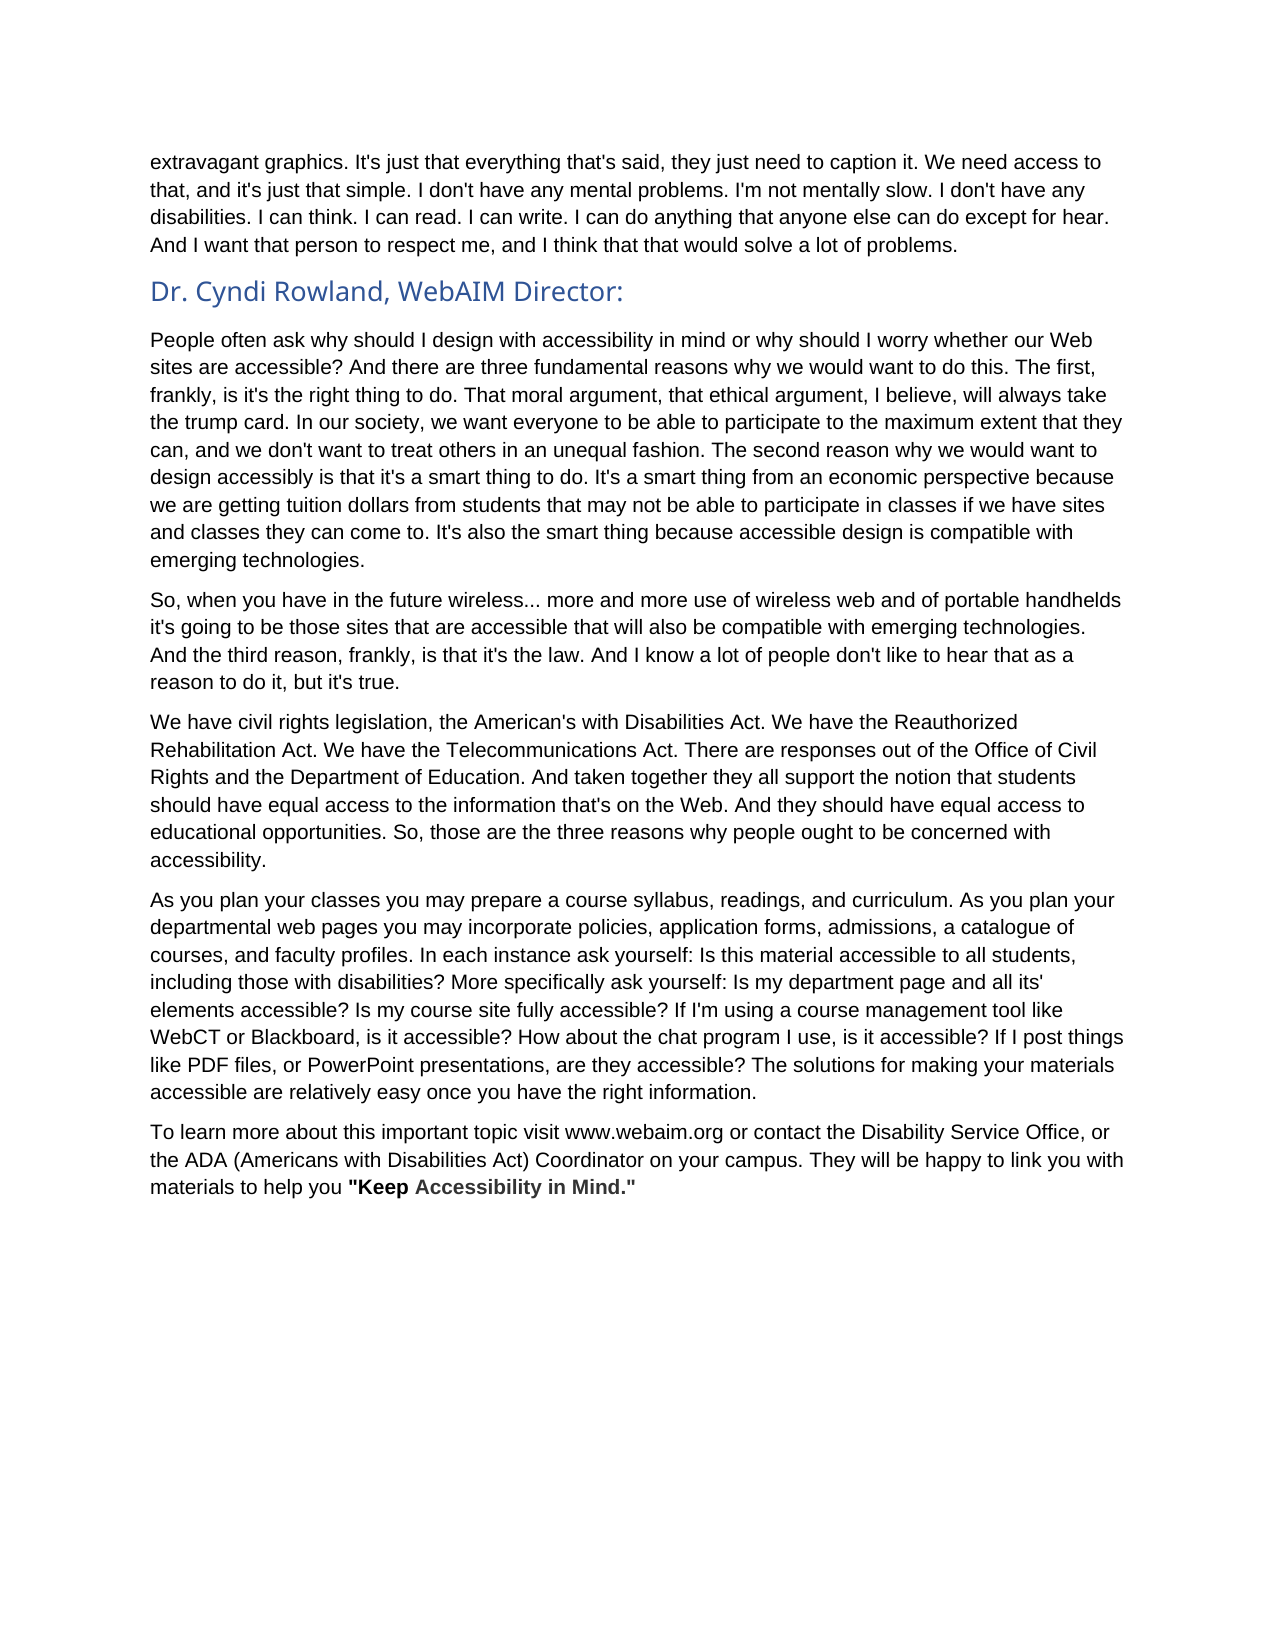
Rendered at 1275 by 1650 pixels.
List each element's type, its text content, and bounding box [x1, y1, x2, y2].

subtitle Dr. Cyndi Rowland, WebAIM Director: [150, 272, 1125, 309]
text People often ask why should I design with accessibility in mind or why should I worry whether our Web sites are accessible? And there are three fundamental reasons why we would want to do this. The first, frankly, is it's the right thing to do. That moral argument, that ethical argument, I believe, will always take the trump card. In our society, we want everyone to be able to participate to the maximum extent that they can, and we don't want to treat others in an unequal fashion. The second reason why we would want to design accessibly is that it's a smart thing to do. It's a smart thing from an economic perspective because we are getting tuition dollars from students that may not be able to participate in classes if we have sites and classes they can come to. It's also the smart thing because accessible design is compatible with emerging technologies. [150, 327, 1125, 571]
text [150, 150, 1125, 256]
text As you plan your classes you may prepare a course syllabus, readings, and curriculum. As you plan your departmental web pages you may incorporate policies, application forms, admissions, a catalogue of courses, and faculty profiles. In each instance ask yourself: Is this material accessible to all students, including those with disabilities? More specifically ask yourself: Is my department page and all its' elements accessible? Is my course site fully accessible? If I'm using a course management tool like WebCT or Blackboard, is it accessible? How about the chat program I use, is it accessible? If I post things like PDF files, or PowerPoint presentations, are they accessible? The solutions for making your materials accessible are relatively easy once you have the right information. [150, 887, 1125, 1104]
text So, when you have in the future wireless... more and more use of wireless web and of portable handhelds it's going to be those sites that are accessible that will also be compatible with emerging technologies. And the third reason, frankly, is that it's the law. And I know a lot of people don't like to hear that as a reason to do it, but it's true. [150, 587, 1125, 694]
text To learn more about this important topic visit www.webaim.org or contact the Disability Service Office, or the ADA (Americans with Disabilities Act) Coordinator on your campus. They will be happy to link you with materials to help you "Keep Accessibility in Mind." [150, 1120, 1125, 1199]
text We have civil rights legislation, the American's with Disabilities Act. We have the Reauthorized Rehabilitation Act. We have the Telecommunications Act. There are responses out of the Office of Civil Rights and the Department of Education. And taken together they all support the notion that students should have equal access to the information that's on the Web. And they should have equal access to educational opportunities. So, those are the three reasons why people ought to be concerned with accessibility. [150, 710, 1125, 871]
